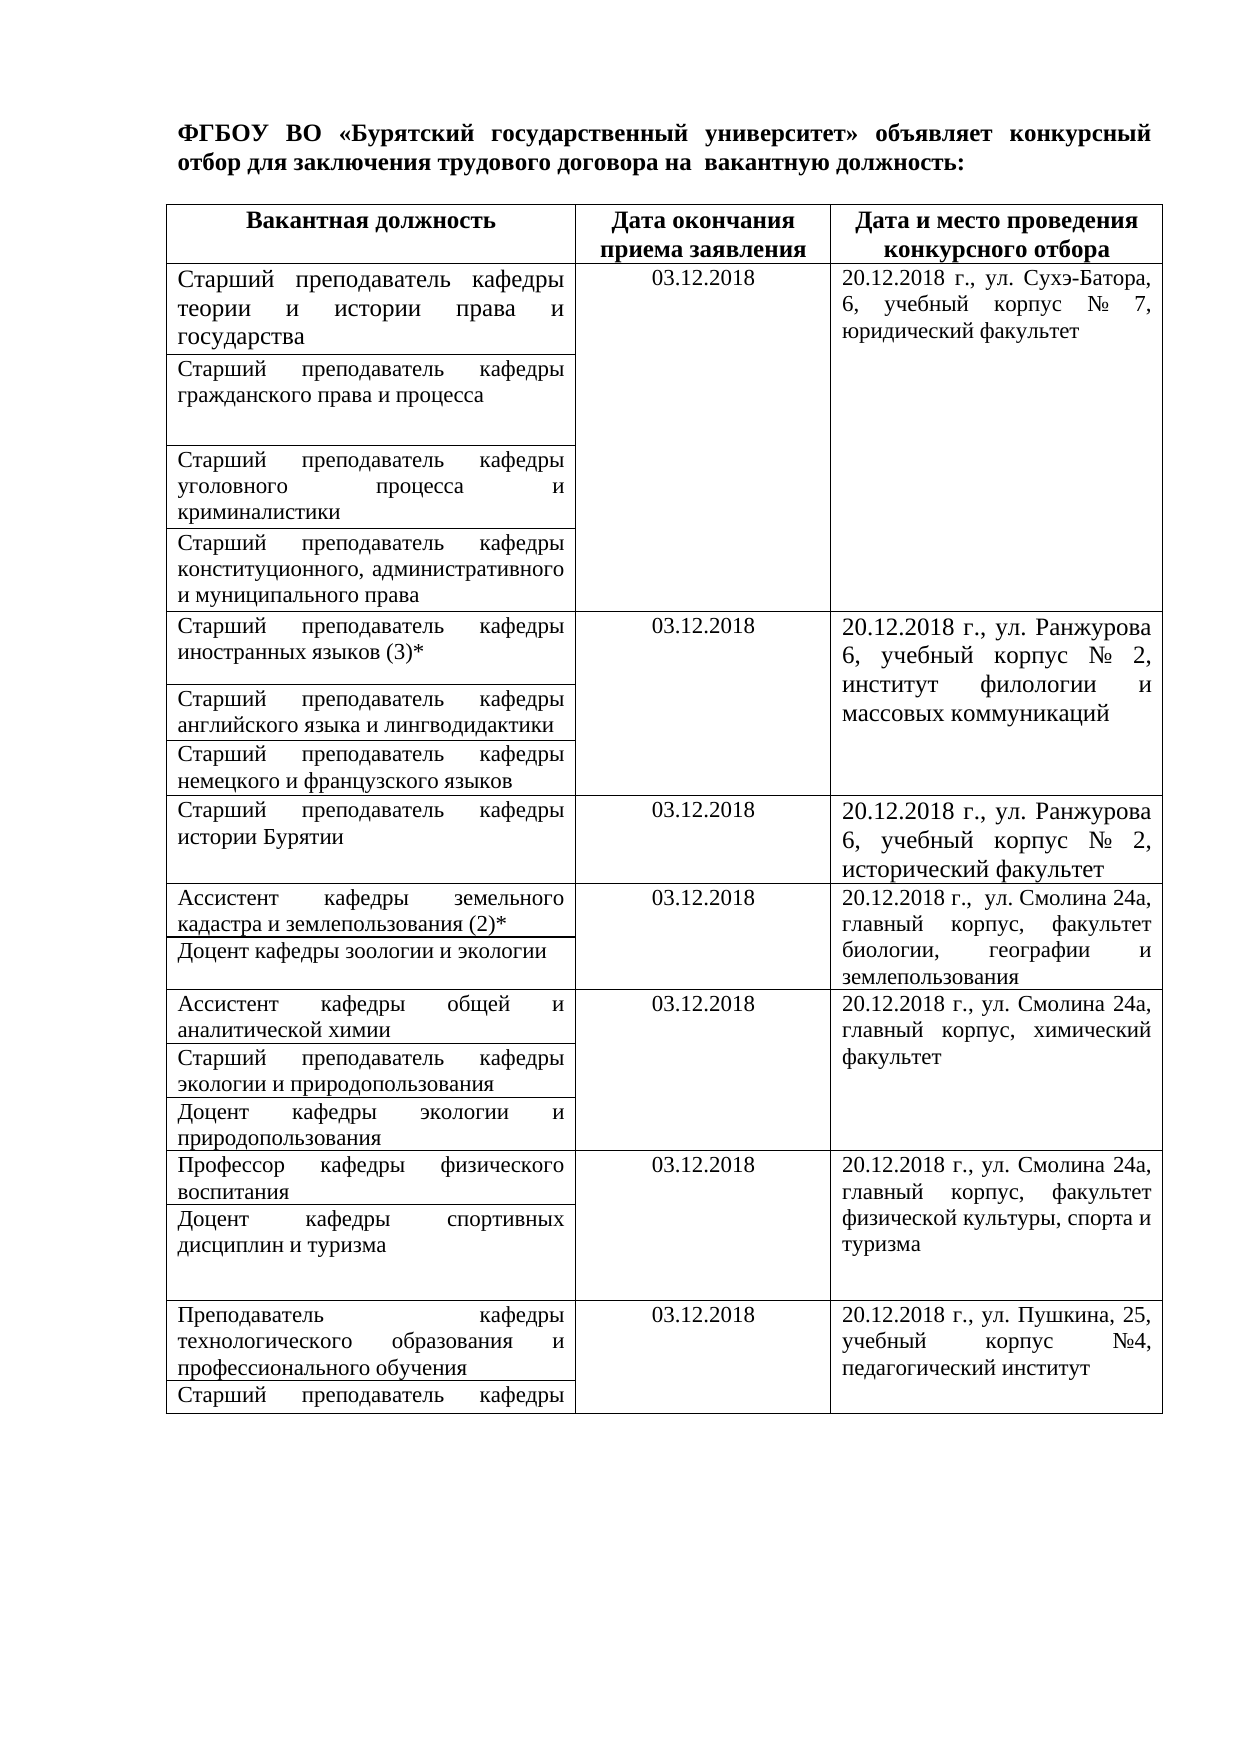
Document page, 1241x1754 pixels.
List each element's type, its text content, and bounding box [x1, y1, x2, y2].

table_cell 20.12.2018 г., ул. Пушкина, 25, учебный корпус №4, педагогический институт [831, 1301, 1162, 1413]
table_cell Старший преподаватель кафедры теории и истории права и государства [167, 264, 575, 354]
table_cell Профессор кафедры физического воспитания [167, 1151, 575, 1204]
table_cell Ассистент кафедры общей и аналитической химии [167, 990, 575, 1043]
table_cell 20.12.2018 г., ул. Ранжурова 6, учебный корпус № 2, институт филологии и массовых коммуникаций [831, 612, 1162, 795]
table_cell Старший преподаватель кафедры немецкого и французского языков [167, 741, 575, 795]
table_cell Доцент кафедры зоологии и экологии [167, 938, 575, 989]
table_cell Доцент кафедры спортивных дисциплин и туризма [167, 1205, 575, 1300]
table_cell Доцент кафедры экологии и природопользования [167, 1098, 575, 1150]
table_cell 03.12.2018 [576, 796, 830, 883]
table_cell Старший преподаватель кафедры конституционного, административного и муниципального права [167, 529, 575, 611]
table_cell Старший преподаватель кафедры иностранных языков (3)* [167, 612, 575, 683]
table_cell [167, 1381, 575, 1413]
text ФГБОУ ВО «Бурятский государственный университет» объявляет конкурсный отбор для заключения трудового договора на вакантную должность: [177, 118, 1152, 176]
table_header Дата и место проведения конкурсного отбора [831, 205, 1162, 263]
table_header Дата окончания приема заявления [576, 205, 830, 263]
table_cell 03.12.2018 [576, 612, 830, 795]
table_cell 03.12.2018 [576, 1151, 830, 1300]
table_cell Преподаватель кафедры технологического образования и профессионального обучения [167, 1301, 575, 1380]
table_cell Старший преподаватель кафедры истории Бурятии [167, 796, 575, 883]
table_cell 20.12.2018 г., ул. Ранжурова 6, учебный корпус № 2, исторический факультет [831, 796, 1162, 883]
table_cell Старший преподаватель кафедры экологии и природопользования [167, 1044, 575, 1097]
table_cell 03.12.2018 [576, 264, 830, 611]
table_cell 20.12.2018 г., ул. Сухэ-Батора, 6, учебный корпус № 7, юридический факультет [831, 264, 1162, 611]
table_cell 03.12.2018 [576, 1301, 830, 1413]
table_cell 20.12.2018 г., ул. Смолина 24а, главный корпус, химический факультет [831, 990, 1162, 1150]
table_cell Старший преподаватель кафедры английского языка и лингводидактики [167, 685, 575, 739]
table_header Вакантная должность [167, 205, 575, 263]
table_cell 03.12.2018 [576, 884, 830, 989]
table_cell 03.12.2018 [576, 990, 830, 1150]
table_cell 20.12.2018 г., ул. Смолина 24а, главный корпус, факультет физической культуры, спорта и туризма [831, 1151, 1162, 1300]
table_cell Ассистент кафедры земельного кадастра и землепользования (2)* [167, 884, 575, 936]
table_cell 20.12.2018 г., ул. Смолина 24а, главный корпус, факультет биологии, географии и землепользования [831, 884, 1162, 989]
table_cell Старший преподаватель кафедры уголовного процесса и криминалистики [167, 446, 575, 528]
table_cell Старший преподаватель кафедры гражданского права и процесса [167, 355, 575, 444]
